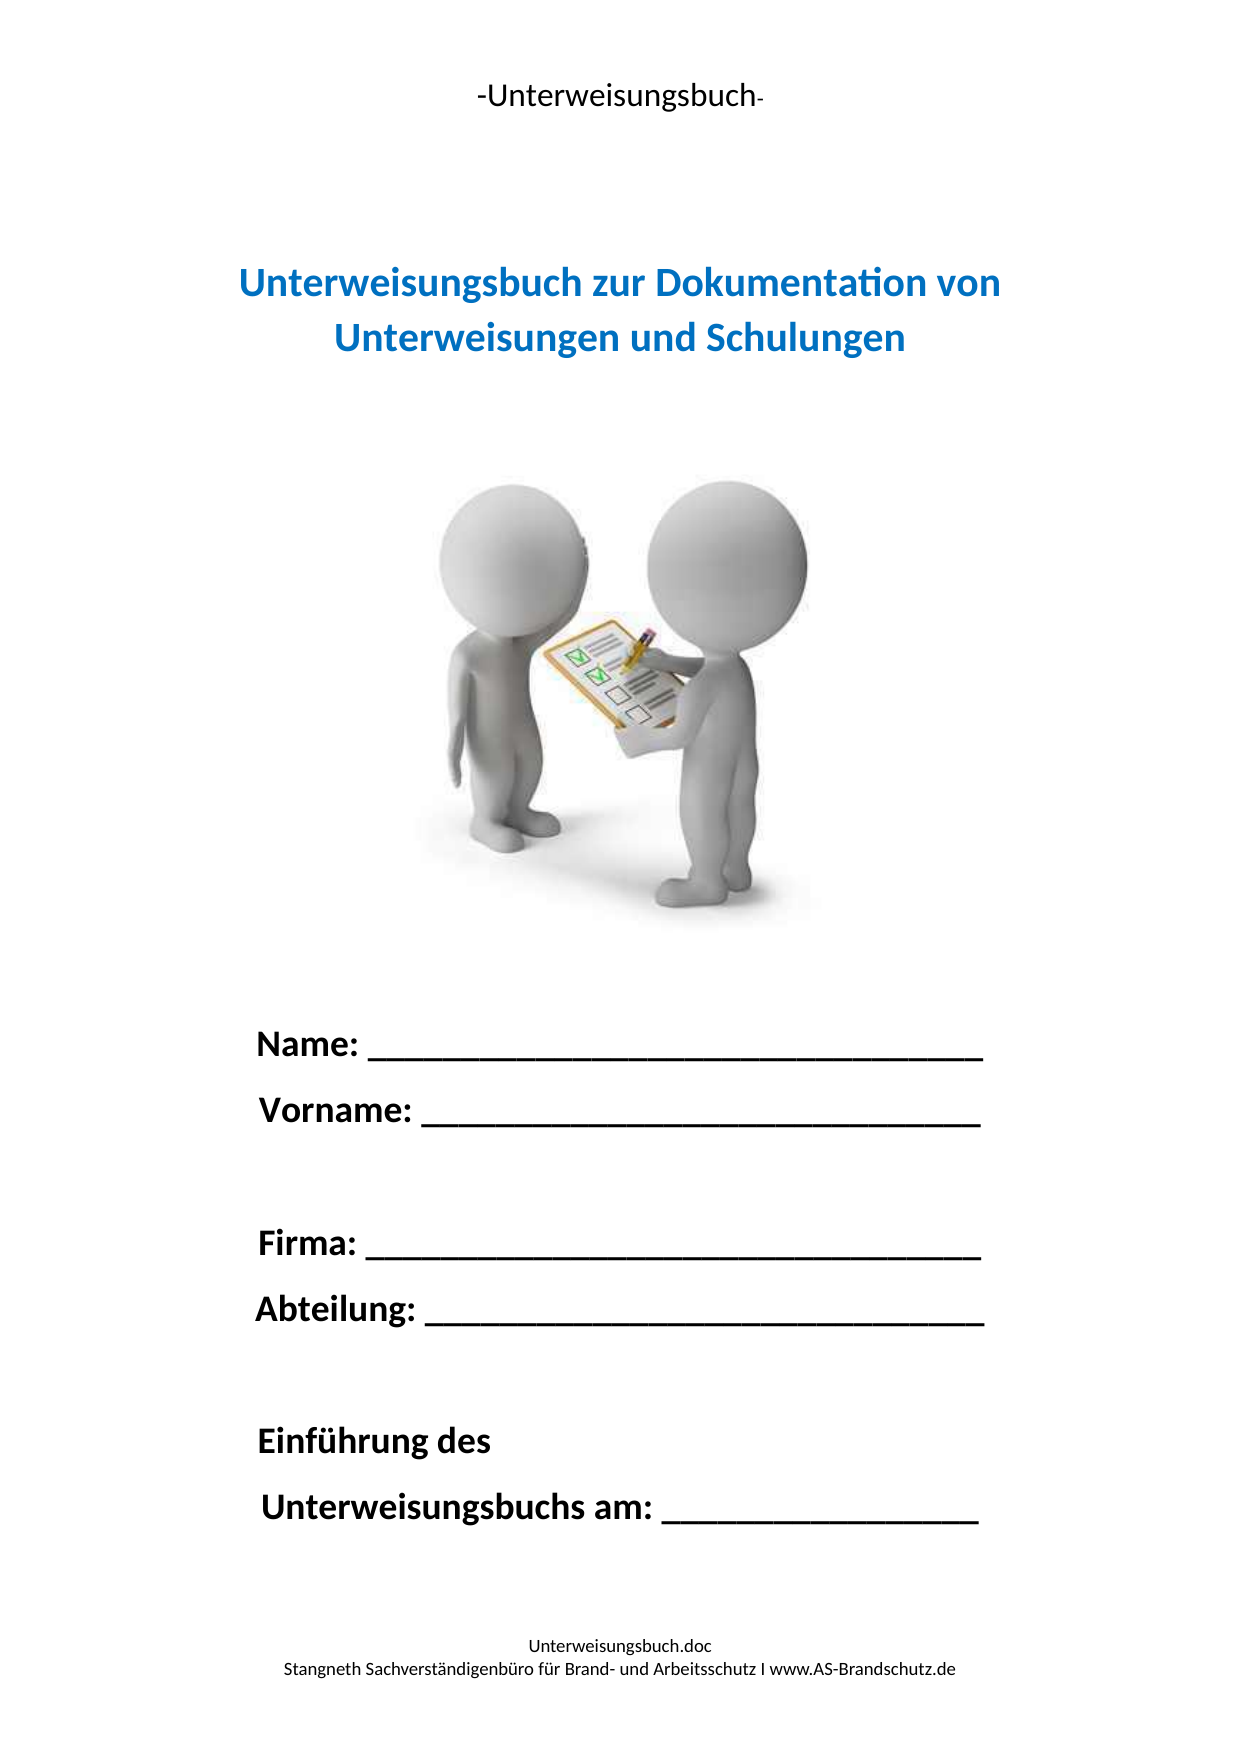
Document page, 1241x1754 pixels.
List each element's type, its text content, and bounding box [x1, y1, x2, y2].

text Abteilung: ______________________________ [148, 1285, 1093, 1331]
text Unterweisungsbuch zur Dokumentation von Unterweisungen und Schulungen [148, 256, 1093, 362]
picture [387, 429, 853, 955]
text Einführung des [148, 1417, 1093, 1463]
text Vorname: ______________________________ [148, 1086, 1093, 1132]
text Firma: _________________________________ [148, 1219, 1093, 1264]
text Name: _________________________________ [148, 1020, 1093, 1066]
text Unterweisungsbuchs am: _________________ [148, 1483, 1093, 1529]
